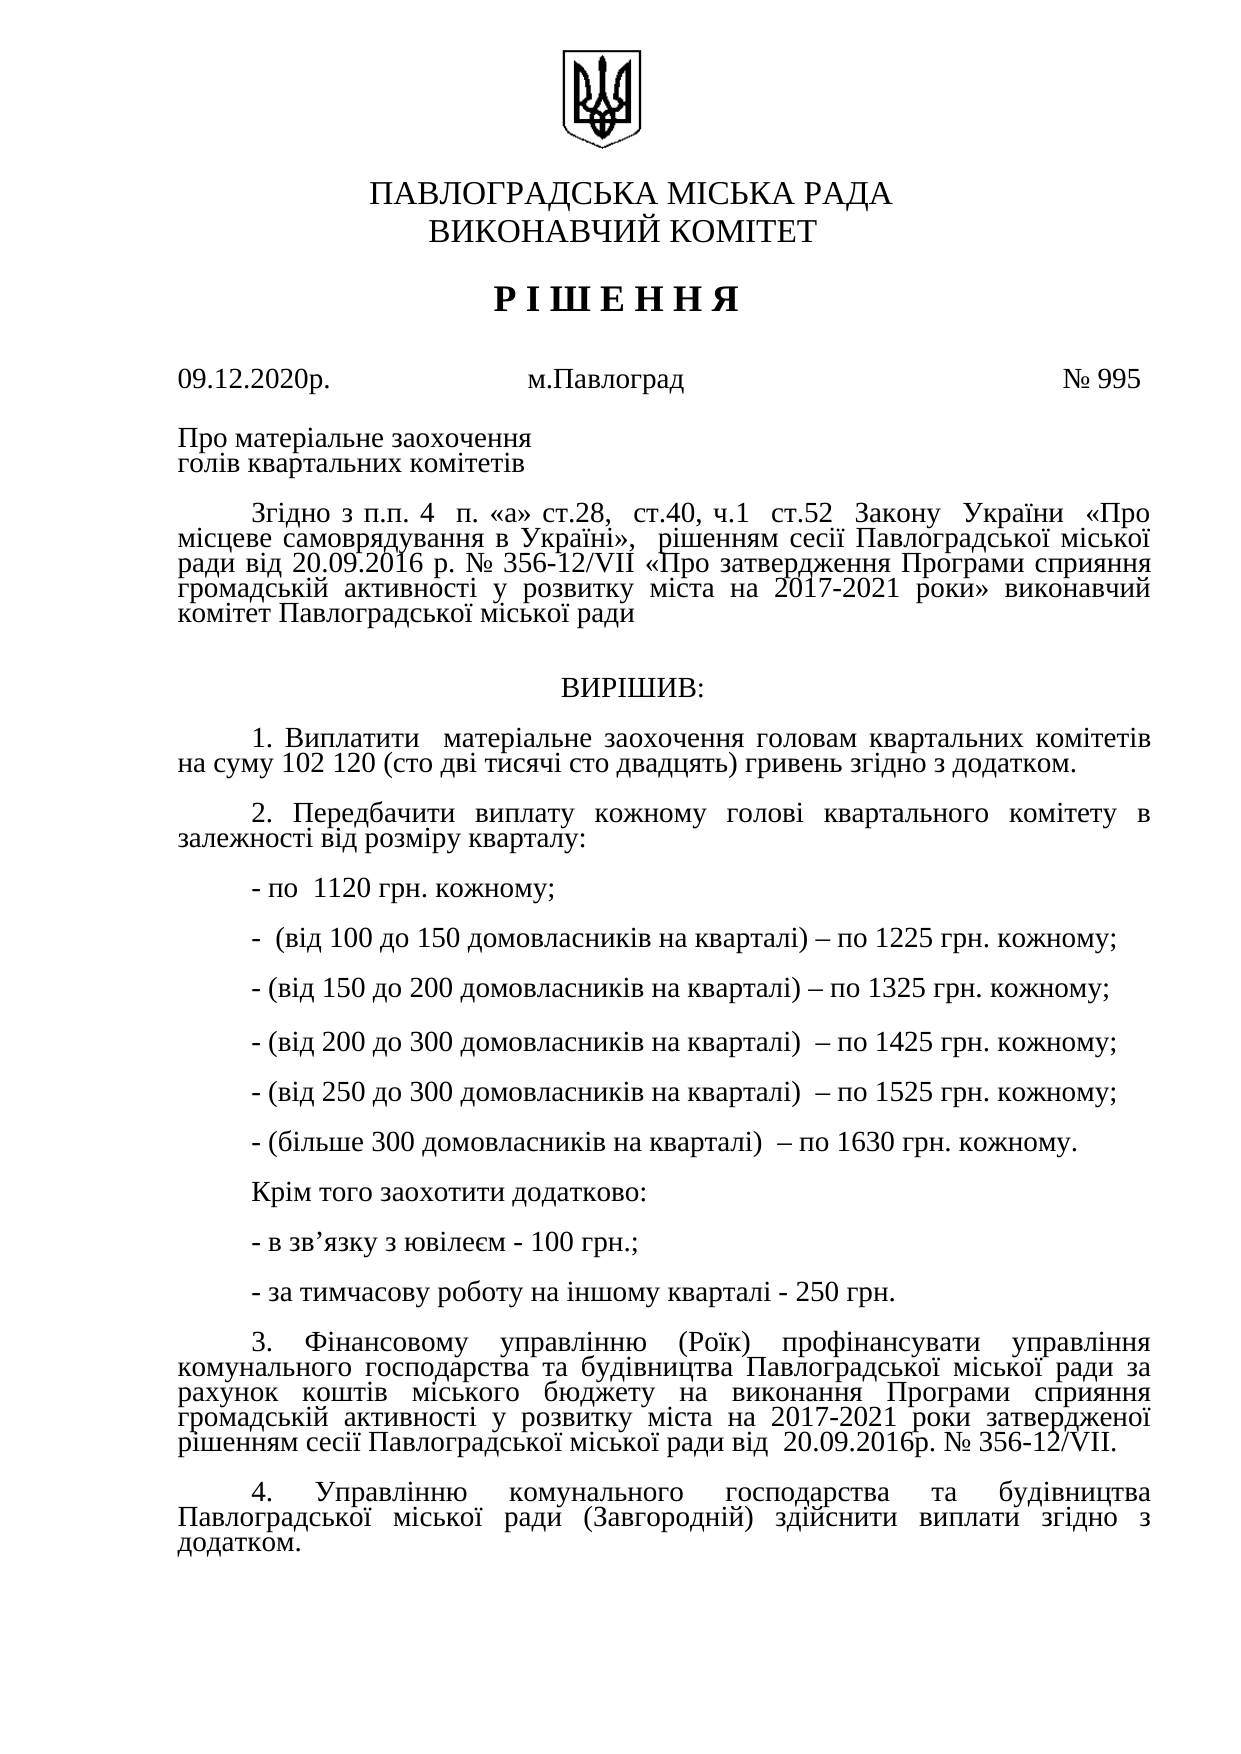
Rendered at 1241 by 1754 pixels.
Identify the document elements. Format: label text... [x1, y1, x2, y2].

subtitle Р І Ш Е Н Н Я [0, 276, 1152, 319]
text - (від 100 до 150 домовласників на кварталі) – по 1225 грн. кожному; [279, 928, 1152, 953]
text ПАВЛОГРАДСЬКА МІСЬКА РАДА [52, 173, 1152, 211]
text ВИКОНАВЧИЙ КОМІТЕТ [52, 211, 1152, 249]
picture [555, 44, 648, 154]
text Крім того заохотити додатково: [177, 1182, 1152, 1207]
text - в зв’язку з ювілеєм - 100 грн.; [177, 1232, 1152, 1257]
text Згідно з п.п. 4 п. «а» ст.28, ст.40, ч.1 ст.52 Закону України «Про місцеве самоврядування в Україні», рішенням сесії Павлоградської міської ради від 20.09.2016 р. № 356-12/VII «Про затвердження Програми сприяння громадській активності у розвитку міста на 2017-2021 роки» виконавчий комітет Павлоградської міської ради [177, 503, 1152, 628]
text ВИРІШИВ: [177, 678, 1152, 703]
text 09.12.2020р. м.Павлоград № 995 [177, 361, 1152, 394]
text 1. Виплатити матеріальне заохочення головам квартальних комітетів на суму 102 120 (сто дві тисячі сто двадцять) гривень згідно з додатком. [177, 728, 1152, 778]
text - (від 150 до 200 домовласників на кварталі) – по 1325 грн. кожному; [272, 978, 1152, 1003]
text - (більше 300 домовласників на кварталі) – по 1630 грн. кожному. [272, 1132, 1152, 1157]
text - (від 250 до 300 домовласників на кварталі) – по 1525 грн. кожному; [272, 1082, 1152, 1107]
text голів квартальних комітетів [177, 453, 1152, 478]
text - за тимчасову роботу на іншому кварталі - 250 грн. [177, 1282, 1152, 1307]
text Про матеріальне заохочення [177, 428, 1152, 453]
text - (від 200 до 300 домовласників на кварталі) – по 1425 грн. кожному; [272, 1032, 1152, 1057]
text 3. Фінансовому управлінню (Роїк) профінансувати управління комунального господарства та будівництва Павлоградської міської ради за рахунок коштів міського бюджету на виконання Програми сприяння громадській активності у розвитку міста на 2017-2021 роки затвердженої рішенням сесії Павлоградської міської ради від 20.09.2016р. № 356-12/VII. [177, 1332, 1152, 1457]
text 2. Передбачити виплату кожному голові квартального комітету в залежності від розміру кварталу: [177, 803, 1152, 853]
text - по 1120 грн. кожному; [177, 878, 1152, 903]
text 4. Управлінню комунального господарства та будівництва Павлоградської міської ради (Завгородній) здійснити виплати згідно з додатком. [177, 1482, 1152, 1557]
